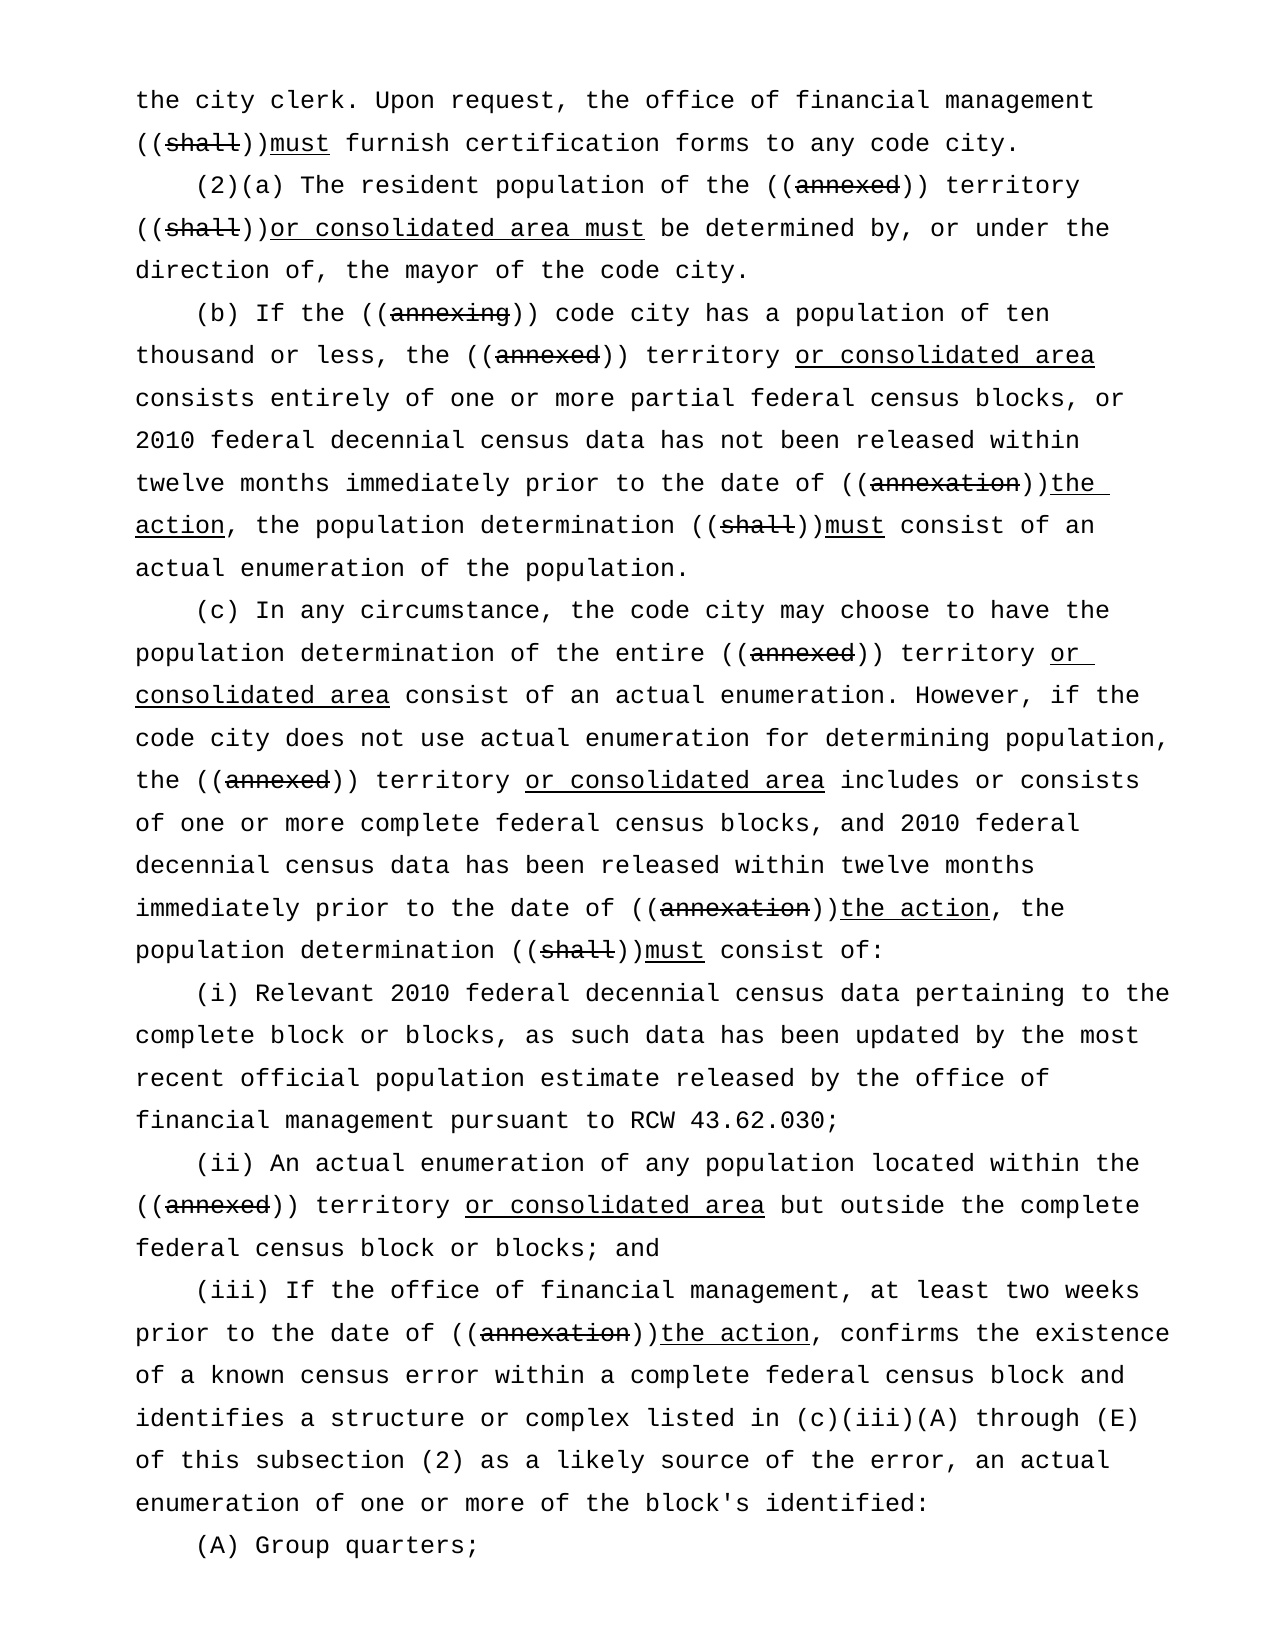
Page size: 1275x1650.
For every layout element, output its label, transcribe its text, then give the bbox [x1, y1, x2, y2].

text (A) Group quarters; [135, 1520, 1170, 1562]
text (iii) If the office of financial management, at least two weeks prior to the date of ((annexation))the action, confirms the existence of a known census error within a complete federal census block and identifies a structure or complex listed in (c)(iii)(A) through (E) of this subsection (2) as a likely source of the error, an actual enumeration of one or more of the block's identified: [135, 1265, 1170, 1520]
text (c) In any circumstance, the code city may choose to have the population determination of the entire ((annexed)) territory or consolidated area consist of an actual enumeration. However, if the code city does not use actual enumeration for determining population, the ((annexed)) territory or consolidated area includes or consists of one or more complete federal census blocks, and 2010 federal decennial census data has been released within twelve months immediately prior to the date of ((annexation))the action, the population determination ((shall))must consist of: [135, 585, 1170, 967]
text (i) Relevant 2010 federal decennial census data pertaining to the complete block or blocks, as such data has been updated by the most recent official population estimate released by the office of financial management pursuant to RCW 43.62.030; [135, 967, 1170, 1137]
text (b) If the ((annexing)) code city has a population of ten thousand or less, the ((annexed)) territory or consolidated area consists entirely of one or more partial federal census blocks, or 2010 federal decennial census data has not been released within twelve months immediately prior to the date of ((annexation))the action, the population determination ((shall))must consist of an actual enumeration of the population. [135, 287, 1170, 585]
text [135, 75, 1170, 160]
text (2)(a) The resident population of the ((annexed)) territory ((shall))or consolidated area must be determined by, or under the direction of, the mayor of the code city. [135, 160, 1170, 287]
text (ii) An actual enumeration of any population located within the ((annexed)) territory or consolidated area but outside the complete federal census block or blocks; and [135, 1137, 1170, 1265]
